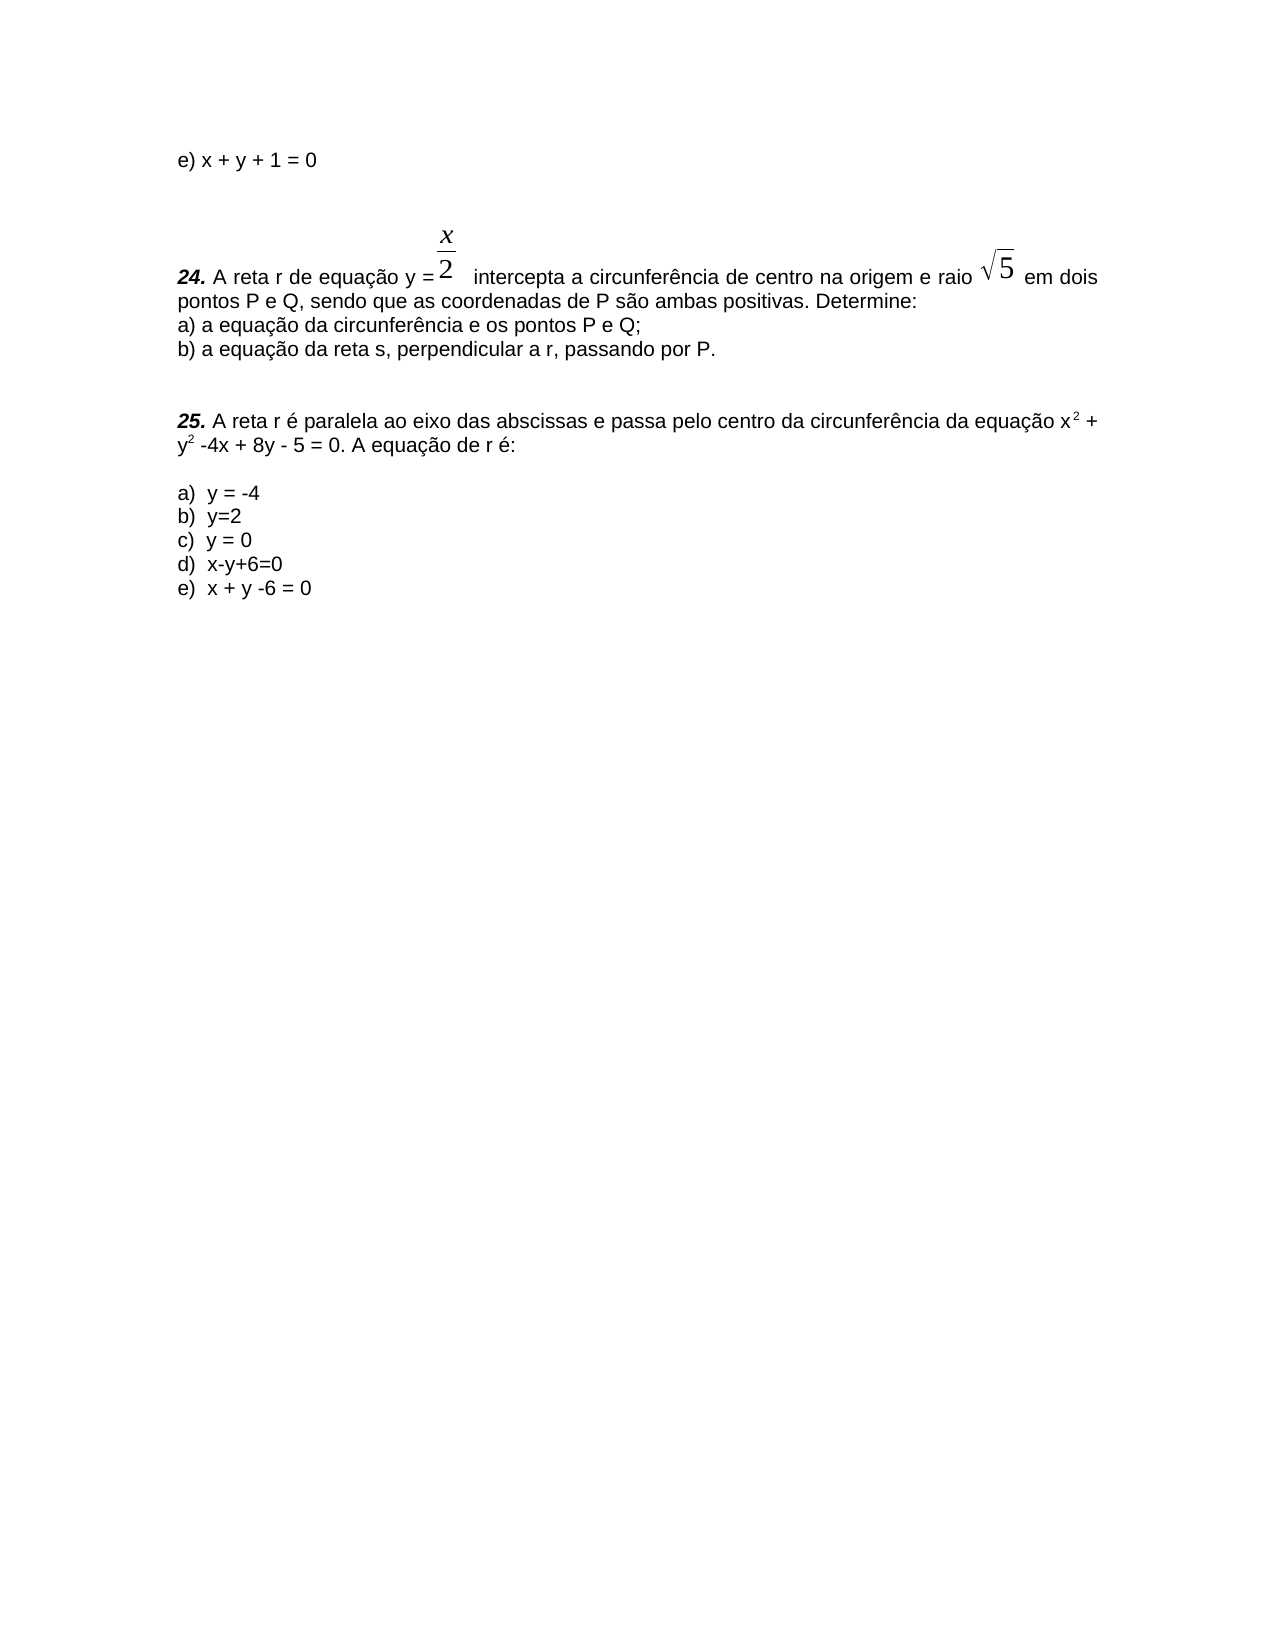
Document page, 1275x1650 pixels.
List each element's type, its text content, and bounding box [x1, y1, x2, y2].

text 24. A reta r de equação y = intercepta a circunferência de centro na origem e raio em dois pontos P e Q, sendo que as coordenadas de P são ambas positivas. Determine: [177, 219, 1098, 313]
text a) a equação da circunferência e os pontos P e Q; [177, 313, 1098, 337]
text e) x + y + 1 = 0 [177, 148, 1098, 172]
text b) a equação da reta s, perpendicular a r, passando por P. [177, 337, 1098, 361]
text e) x + y -6 = 0 [177, 576, 1098, 600]
text c) y = 0 [177, 528, 1098, 552]
text 25. A reta r é paralela ao eixo das abscissas e passa pelo centro da circunferência da equação x2 + y2 -4x + 8y - 5 = 0. A equação de r é: [177, 408, 1098, 456]
text a) y = -4 [177, 480, 1098, 504]
text b) y=2 [177, 504, 1098, 528]
text d) x-y+6=0 [177, 552, 1098, 576]
